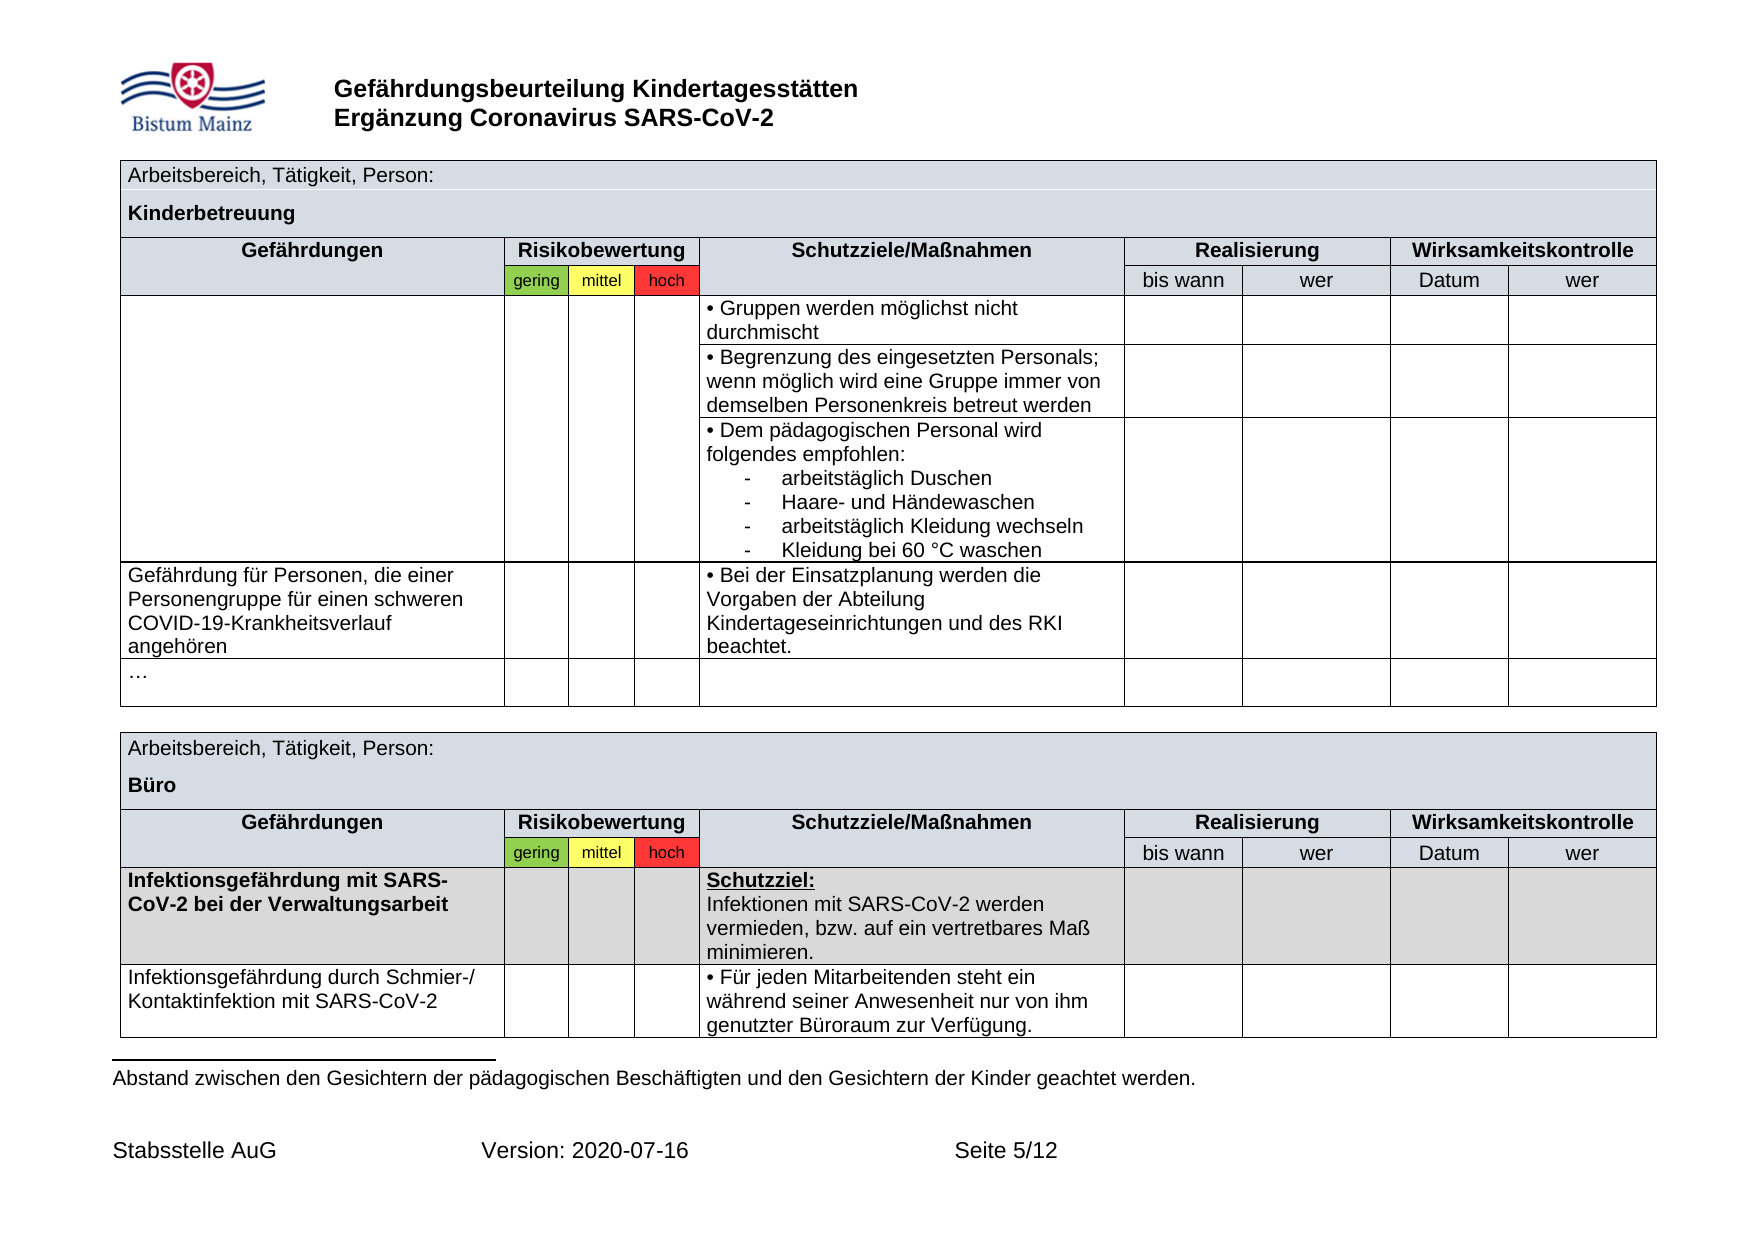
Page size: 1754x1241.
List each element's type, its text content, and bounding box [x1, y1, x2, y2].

table_cell [569, 563, 634, 658]
table_cell bis wann [1125, 266, 1242, 295]
table_cell [1125, 563, 1242, 658]
table_cell [1125, 659, 1242, 706]
table_cell Büro [121, 762, 1656, 809]
table_cell Realisierung [1125, 238, 1390, 265]
table_cell [700, 265, 1124, 295]
table_cell [1125, 418, 1242, 561]
table_cell [1125, 345, 1242, 417]
table_cell [1391, 418, 1508, 561]
table_cell [1509, 965, 1656, 1037]
table_cell [1125, 296, 1242, 344]
table_cell wer [1243, 266, 1390, 295]
table_cell [1125, 965, 1242, 1037]
table_cell Gefährdung für Personen, die einer Personengruppe für einen schweren COVID-19-Krankheitsverlauf angehören [121, 563, 504, 658]
table_cell [505, 563, 568, 658]
table_cell [569, 659, 634, 706]
table_cell … [121, 659, 504, 706]
picture [120, 61, 266, 134]
table_cell Risikobewertung [505, 810, 699, 837]
table_cell [700, 837, 1124, 867]
table_cell • Gruppen werden möglichst nicht durchmischt [700, 296, 1124, 344]
table_cell wer [1243, 838, 1390, 867]
table_cell Schutzziele/Maßnahmen [700, 238, 1124, 265]
table_header Arbeitsbereich, Tätigkeit, Person: [121, 733, 1656, 762]
table_cell [1509, 868, 1656, 964]
table_cell [1243, 868, 1390, 964]
table_cell [1391, 563, 1508, 658]
table_cell hoch [635, 838, 699, 867]
table_cell [635, 563, 699, 658]
table_cell mittel [569, 266, 634, 295]
table_cell • Dem pädagogischen Personal wird folgendes empfohlen: arbeitstäglich Duschen Haare- und Händewaschen arbeitstäglich Kleidung wechseln Kleidung bei 60 °C waschen [700, 418, 1124, 561]
table_cell • Bei der Einsatzplanung werden die Vorgaben der Abteilung Kindertageseinrichtungen und des RKI beachtet. [700, 563, 1124, 658]
table_cell Schutzziele/Maßnahmen [700, 810, 1124, 837]
table_cell Schutzziel: Infektionen mit SARS-CoV-2 werden vermieden, bzw. auf ein vertretbares Maß minimieren. [700, 868, 1124, 964]
table_header Arbeitsbereich, Tätigkeit, Person: [121, 161, 1656, 189]
table_cell [1391, 965, 1508, 1037]
table_cell bis wann [1125, 838, 1242, 867]
table_cell [1391, 659, 1508, 706]
table_cell Wirksamkeitskontrolle [1391, 238, 1656, 265]
table_cell [1509, 563, 1656, 658]
table_cell Infektionsgefährdung mit SARS-CoV-2 bei der Verwaltungsarbeit [121, 868, 504, 964]
table_cell [1391, 868, 1508, 964]
table_cell Realisierung [1125, 810, 1390, 837]
table_cell [1509, 659, 1656, 706]
table_cell Datum [1391, 266, 1508, 295]
table_cell • Begrenzung des eingesetzten Personals; wenn möglich wird eine Gruppe immer von demselben Personenkreis betreut werden [700, 345, 1124, 417]
table_cell gering [505, 838, 568, 867]
table_cell gering [505, 266, 568, 295]
table_cell [700, 659, 1124, 706]
table_cell [1509, 296, 1656, 344]
table_cell [505, 868, 568, 964]
table_cell hoch [635, 266, 699, 295]
table_cell Datum [1391, 838, 1508, 867]
table_cell mittel [569, 838, 634, 867]
table_cell [505, 965, 568, 1037]
table_cell [635, 659, 699, 706]
table_cell [635, 868, 699, 964]
table_cell [1509, 345, 1656, 417]
table_cell Wirksamkeitskontrolle [1391, 810, 1656, 837]
table_cell [1243, 296, 1390, 344]
table_cell [1391, 345, 1508, 417]
table_cell [1125, 868, 1242, 964]
table_cell Risikobewertung [505, 238, 699, 265]
table_cell [635, 965, 699, 1037]
table_cell [1509, 418, 1656, 561]
table_cell [1391, 296, 1508, 344]
table_cell [505, 659, 568, 706]
table_cell Infektionsgefährdung durch Schmier-/ Kontaktinfektion mit SARS-CoV-2 Übertragungsweg Kontakt zu Oberflächen [121, 965, 504, 1037]
table_cell [1243, 563, 1390, 658]
table_cell [1243, 659, 1390, 706]
table_cell wer [1509, 266, 1656, 295]
table_cell Kinderbetreuung [121, 190, 1656, 237]
table_cell Gefährdungen [121, 810, 504, 867]
table_cell [1243, 965, 1390, 1037]
table_cell [1243, 345, 1390, 417]
table_cell [569, 965, 634, 1037]
table_cell [569, 868, 634, 964]
table_cell Gefährdungen [121, 238, 504, 295]
table_cell wer [1509, 838, 1656, 867]
table_cell [1243, 418, 1390, 561]
